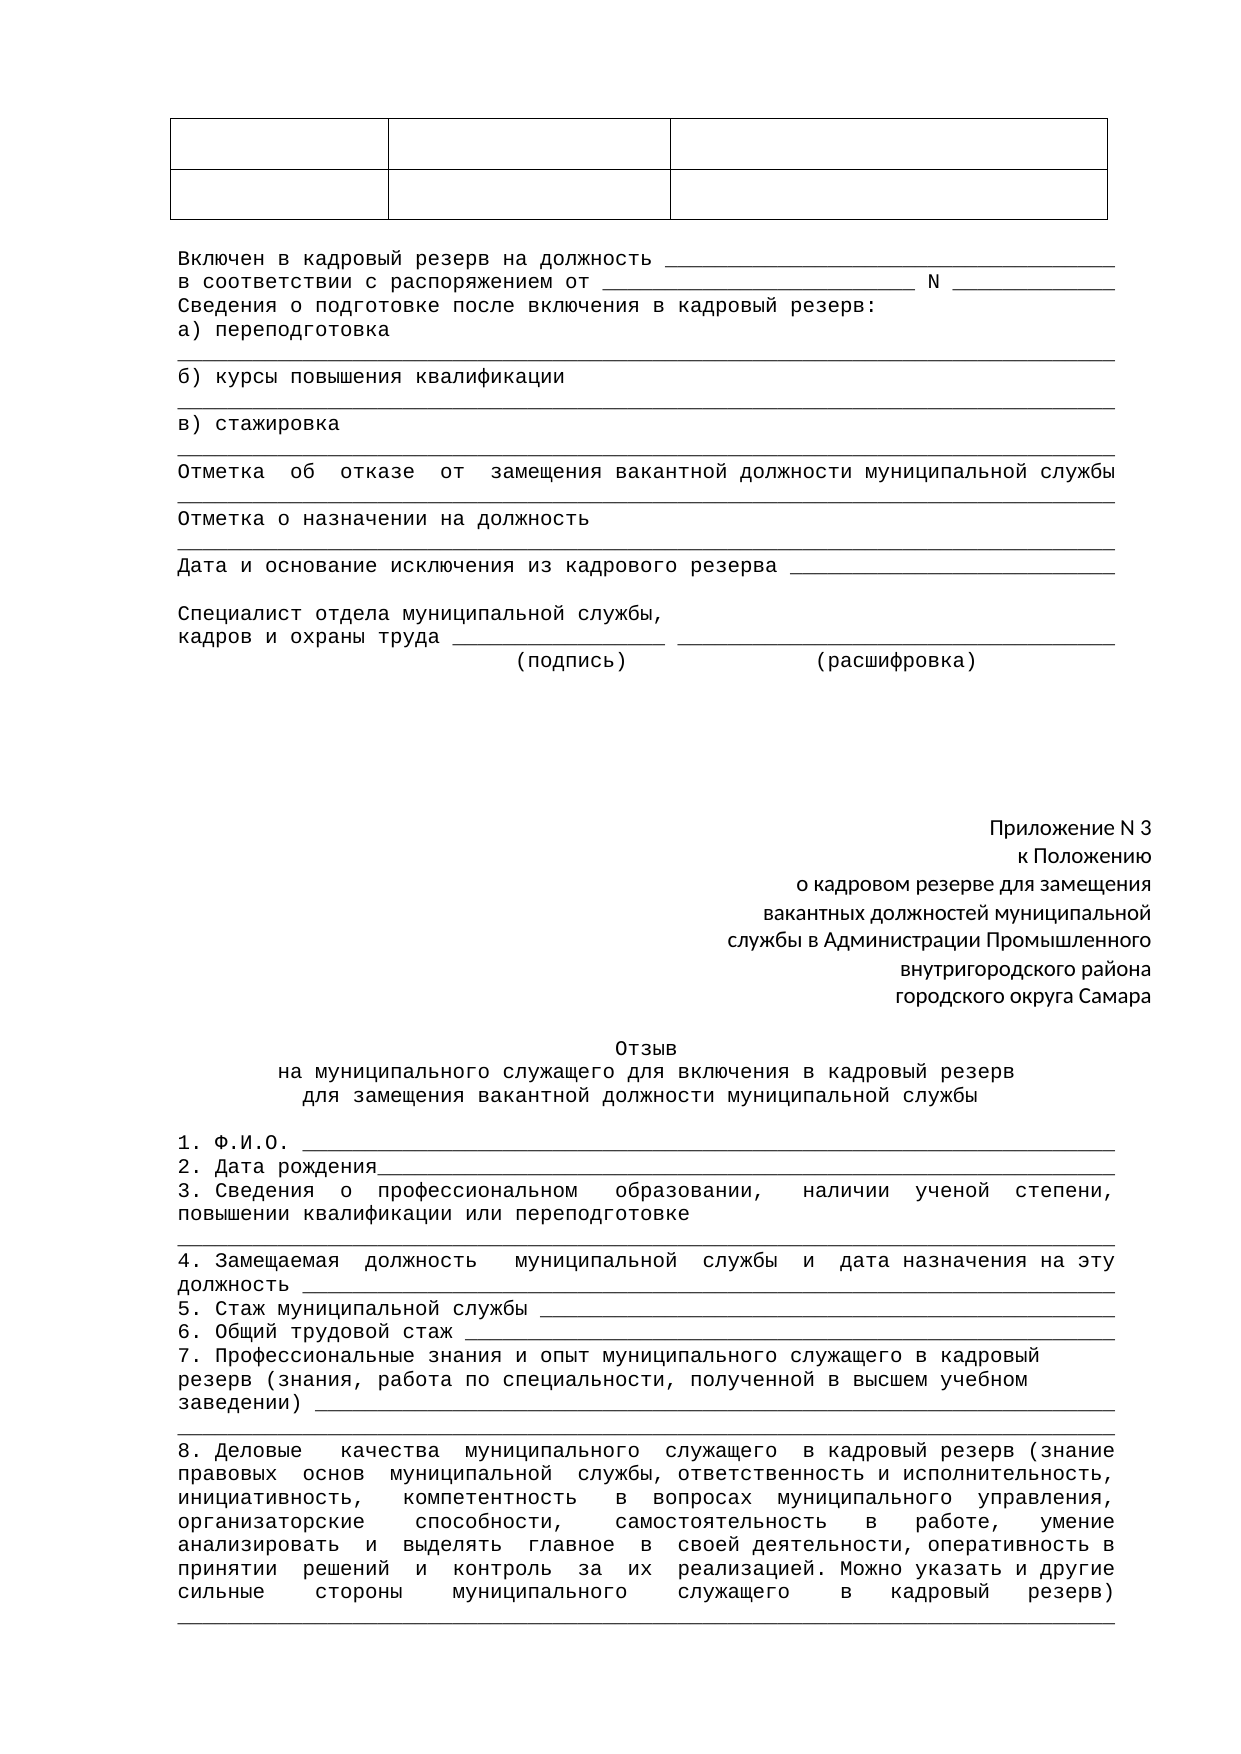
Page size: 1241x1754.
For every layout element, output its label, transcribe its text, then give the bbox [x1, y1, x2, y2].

text Приложение N 3 [177, 813, 1152, 842]
text ___________________________________________________________________________ [177, 437, 1152, 461]
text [177, 1605, 1152, 1629]
text принятии решений и контроль за их реализацией. Можно указать и другие [177, 1558, 1152, 1582]
table_cell [671, 170, 1107, 219]
table_cell [171, 119, 388, 168]
text 5. Стаж муниципальной службы ______________________________________________ [177, 1298, 1152, 1321]
text кадров и охраны труда _________________ ___________________________________ [177, 626, 1152, 650]
text ___________________________________________________________________________ [177, 1416, 1152, 1440]
text городского округа Самара [177, 982, 1152, 1010]
text сильные стороны муниципального служащего в кадровый резерв) [177, 1582, 1152, 1605]
text внутригородского района [177, 954, 1152, 982]
text вакантных должностей муниципальной [177, 898, 1152, 926]
table_cell [389, 170, 670, 219]
text правовых основ муниципальной службы, ответственность и исполнительность, [177, 1463, 1152, 1487]
table_cell [671, 119, 1107, 168]
text резерв (знания, работа по специальности, полученной в высшем учебном [177, 1369, 1152, 1392]
text ___________________________________________________________________________ [177, 1227, 1152, 1251]
text б) курсы повышения квалификации [177, 366, 1152, 390]
text Отметка об отказе от замещения вакантной должности муниципальной службы [177, 461, 1152, 484]
text на муниципального служащего для включения в кадровый резерв [177, 1061, 1152, 1085]
text Отметка о назначении на должность [177, 508, 1152, 532]
text 2. Дата рождения___________________________________________________________ [177, 1156, 1152, 1179]
text 1. Ф.И.О. _________________________________________________________________ [177, 1132, 1152, 1156]
text ___________________________________________________________________________ [177, 390, 1152, 413]
text ___________________________________________________________________________ [177, 484, 1152, 508]
text в) стажировка [177, 413, 1152, 437]
text Сведения о подготовке после включения в кадровый резерв: [177, 295, 1152, 319]
text 3. Сведения о профессиональном образовании, наличии ученой степени, [177, 1179, 1152, 1203]
text о кадровом резерве для замещения [177, 869, 1152, 898]
text в соответствии с распоряжением от _________________________ N _____________ [177, 271, 1152, 295]
text Специалист отдела муниципальной службы, [177, 602, 1152, 626]
text (подпись) (расшифровка) [177, 650, 1152, 673]
text ___________________________________________________________________________ [177, 342, 1152, 366]
text должность _________________________________________________________________ [177, 1274, 1152, 1298]
text 7. Профессиональные знания и опыт муниципального служащего в кадровый [177, 1345, 1152, 1369]
text Включен в кадровый резерв на должность ____________________________________ [177, 248, 1152, 271]
text заведении) ________________________________________________________________ [177, 1392, 1152, 1416]
text анализировать и выделять главное в своей деятельности, оперативность в [177, 1534, 1152, 1558]
table_cell [171, 170, 388, 219]
text 8. Деловые качества муниципального служащего в кадровый резерв (знание [177, 1440, 1152, 1463]
text ___________________________________________________________________________ [177, 532, 1152, 555]
text 4. Замещаемая должность муниципальной службы и дата назначения на эту [177, 1251, 1152, 1274]
text к Положению [177, 842, 1152, 869]
text для замещения вакантной должности муниципальной службы [177, 1085, 1152, 1109]
text а) переподготовка [177, 319, 1152, 342]
text Отзыв [177, 1038, 1152, 1061]
text повышении квалификации или переподготовке [177, 1203, 1152, 1227]
text 6. Общий трудовой стаж ____________________________________________________ [177, 1321, 1152, 1345]
table_cell [389, 119, 670, 168]
text службы в Администрации Промышленного [177, 926, 1152, 954]
text инициативность, компетентность в вопросах муниципального управления, [177, 1487, 1152, 1511]
text Дата и основание исключения из кадрового резерва __________________________ [177, 555, 1152, 579]
text организаторские способности, самостоятельность в работе, умение [177, 1511, 1152, 1534]
